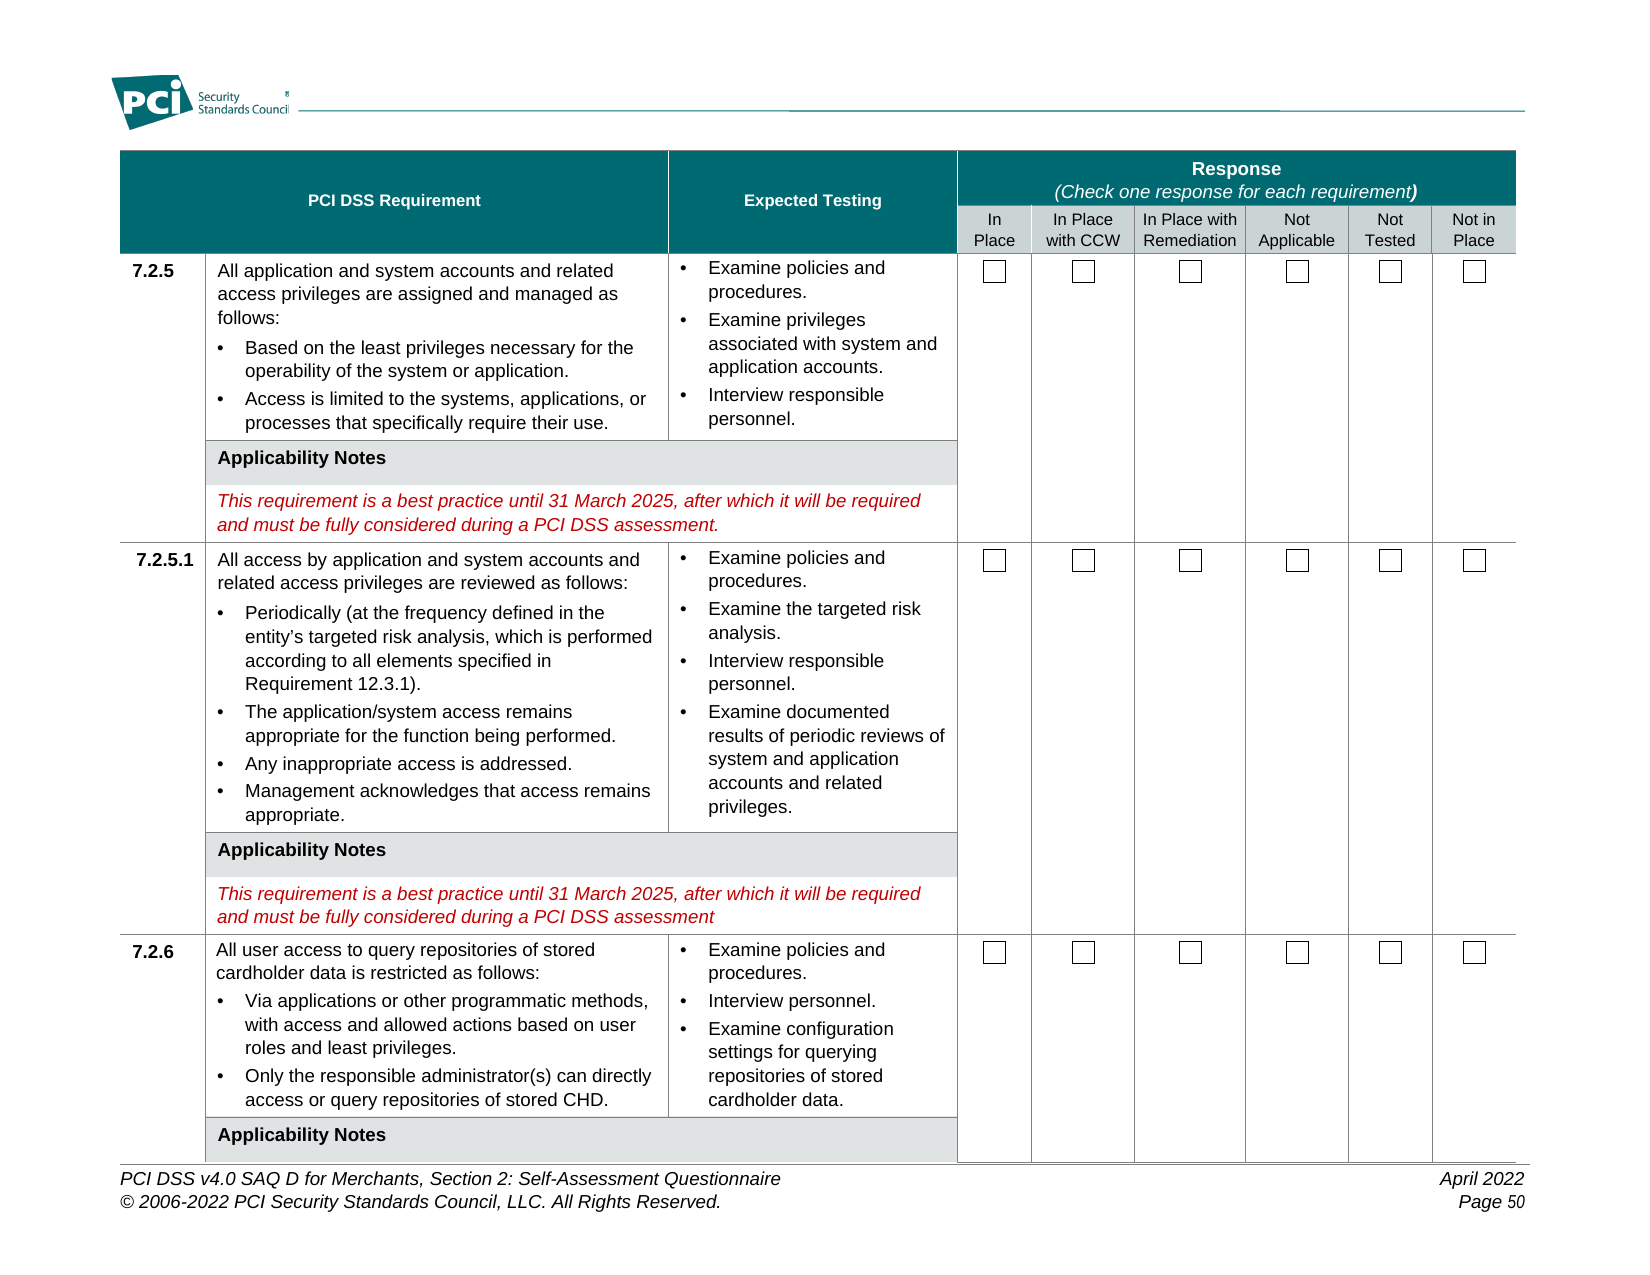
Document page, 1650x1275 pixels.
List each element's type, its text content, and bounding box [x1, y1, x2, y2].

table_cell [1433, 543, 1516, 934]
table_cell [1032, 935, 1134, 1162]
table_cell [1135, 543, 1245, 934]
table_cell Not in Place [1432, 206, 1516, 253]
table_cell Applicability Notes [206, 441, 957, 485]
table_cell This requirement is a best practice until 31 March 2025, after which it will be required and must be fully considered during a PCI DSS assessment. [206, 485, 957, 542]
table_header Response♦ (Check one response for each requirement) [958, 151, 1516, 205]
table_cell Applicability Notes [206, 1118, 957, 1162]
table_header Expected Testing [669, 151, 957, 253]
table_cell [1135, 935, 1245, 1162]
table_cell In Place with CCW [1032, 206, 1134, 253]
table_cell All access by application and system accounts and related access privileges are reviewed as follows: Periodically (at the frequency defined in the entity’s targeted risk analysis, which is performed according to all elements specified in Requirement 12.3.1). The application/system access remains appropriate for the function being performed. Any inappropriate access is addressed. Management acknowledges that access remains appropriate. [206, 543, 668, 832]
table_cell [1032, 543, 1134, 934]
table_cell [1349, 543, 1432, 934]
table_cell [1349, 254, 1432, 542]
table_cell [1246, 935, 1348, 1162]
table_cell In Place [958, 206, 1031, 253]
table_cell [958, 254, 1031, 542]
picture [111, 75, 289, 130]
table_cell 7.2.5.1 [120, 543, 205, 934]
table_cell [1246, 254, 1348, 542]
table_cell [1032, 254, 1134, 542]
table_cell [958, 935, 1031, 1162]
table_cell Examine policies and procedures. Examine privileges associated with system and application accounts. Interview responsible personnel. [669, 254, 957, 439]
table_cell [1433, 254, 1516, 542]
table_cell In Place with Remediation [1135, 206, 1245, 253]
table_cell 7.2.5 [120, 254, 205, 542]
table_cell Examine policies and procedures. Examine the targeted risk analysis. Interview responsible personnel. Examine documented results of periodic reviews of system and application accounts and related privileges. [669, 543, 957, 832]
table_cell [1135, 254, 1245, 542]
table_cell This requirement is a best practice until 31 March 2025, after which it will be required and must be fully considered during a PCI DSS assessment [206, 877, 957, 934]
table_header PCI DSS Requirement [120, 151, 668, 253]
table_cell [1433, 935, 1516, 1162]
table_cell [958, 543, 1031, 934]
table_cell Not Tested [1349, 206, 1431, 253]
table_cell All user access to query repositories of stored cardholder data is restricted as follows: Via applications or other programmatic methods, with access and allowed actions based on user roles and least privileges. Only the responsible administrator(s) can directly access or query repositories of stored CHD. [206, 935, 668, 1116]
table_cell All application and system accounts and related access privileges are assigned and managed as follows: Based on the least privileges necessary for the operability of the system or application. Access is limited to the systems, applications, or processes that specifically require their use. [206, 254, 668, 439]
table_cell Not Applicable [1246, 206, 1348, 253]
table_cell [1246, 543, 1348, 934]
table_cell 7.2.6 [120, 935, 205, 1162]
table_cell [1349, 935, 1432, 1162]
table_cell Applicability Notes [206, 833, 957, 877]
table_cell Examine policies and procedures. Interview personnel. Examine configuration settings for querying repositories of stored cardholder data. [669, 935, 957, 1116]
